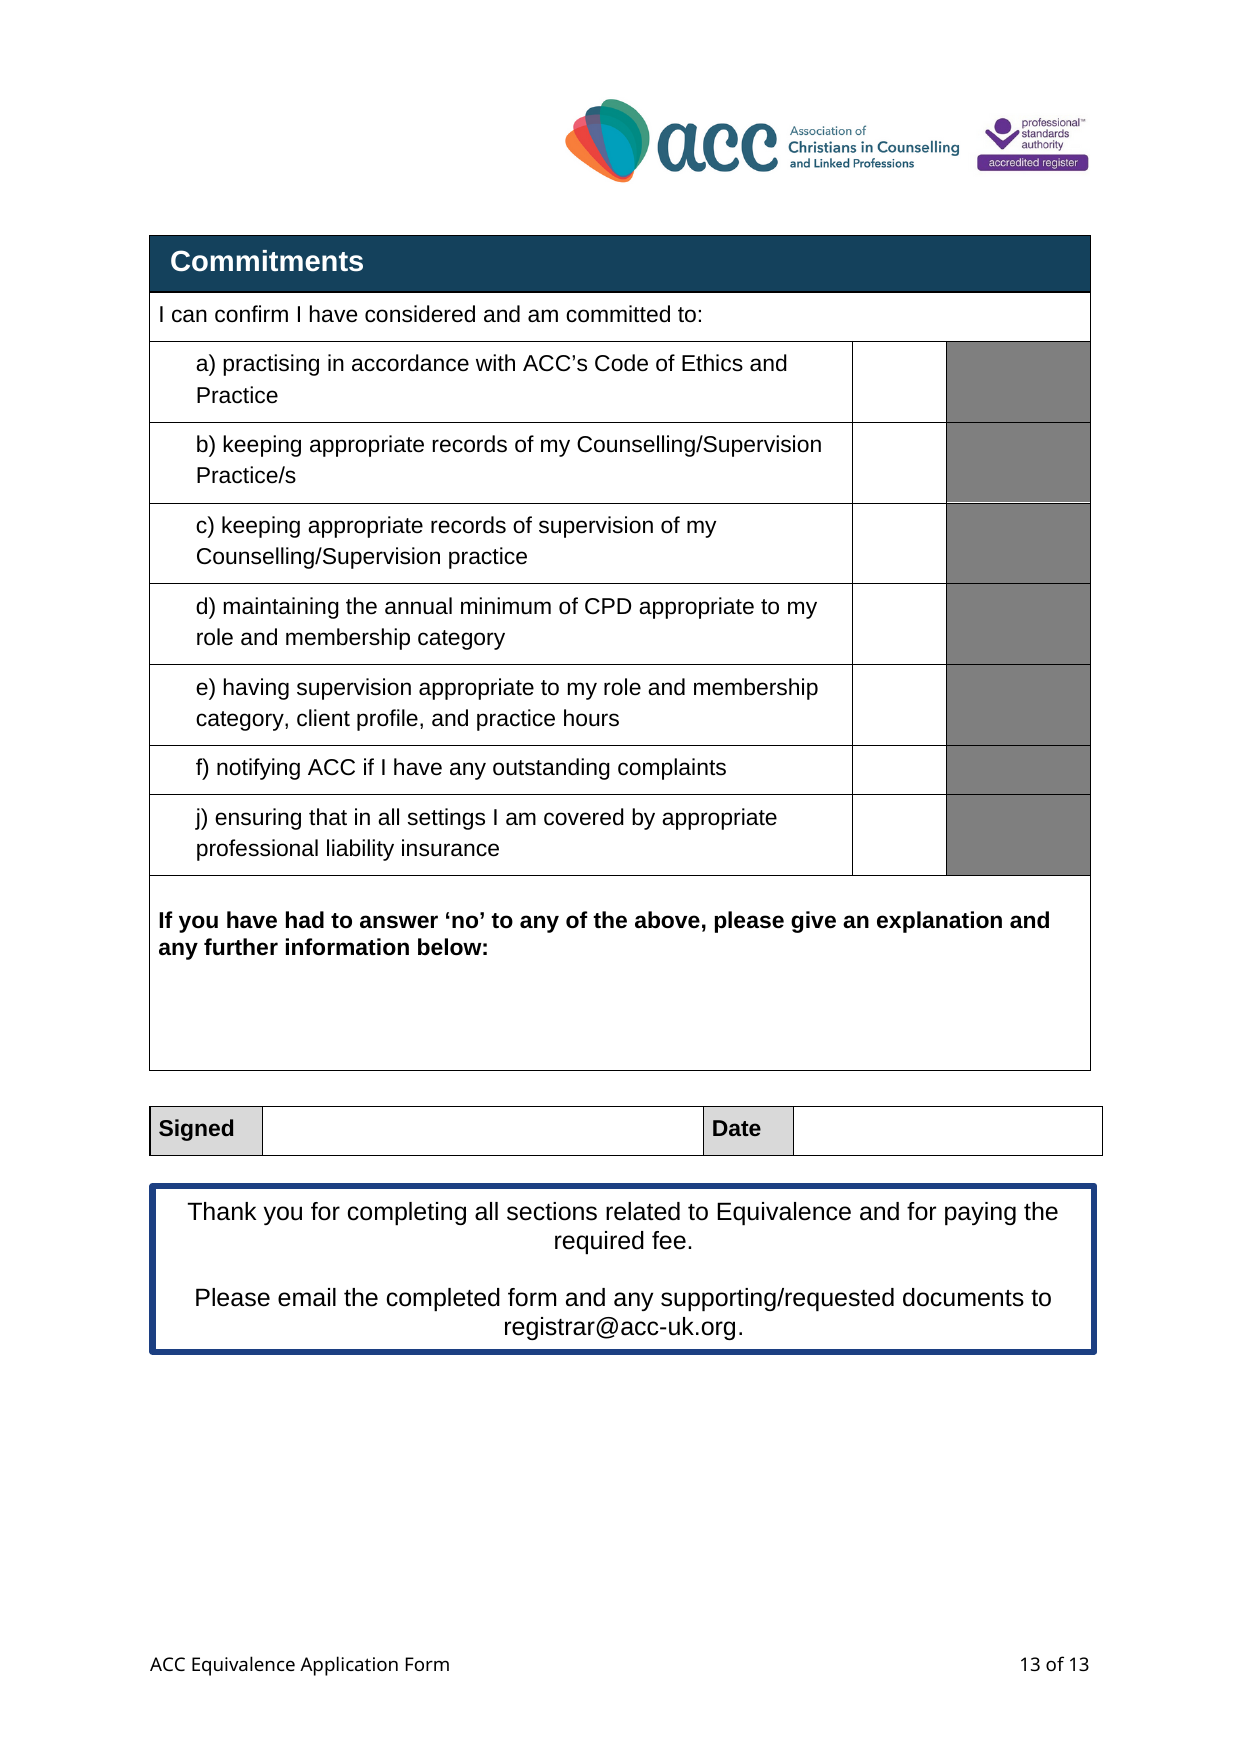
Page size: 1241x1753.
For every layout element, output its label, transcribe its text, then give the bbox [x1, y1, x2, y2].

table_cell [947, 423, 1090, 502]
table_cell [853, 584, 946, 664]
picture [565, 75, 1091, 207]
table_cell [853, 342, 946, 422]
table_cell f) notifying ACC if I have any outstanding complaints [150, 746, 852, 794]
table_cell j) ensuring that in all settings I am covered by appropriate professional liability insurance [150, 795, 852, 875]
table_cell d) maintaining the annual minimum of CPD appropriate to my role and membership category [150, 584, 852, 664]
table_cell c) keeping appropriate records of supervision of my Counselling/Supervision practice [150, 504, 852, 583]
table_header [263, 1107, 703, 1155]
table_cell [853, 665, 946, 745]
table_cell [853, 504, 946, 583]
table_cell [947, 342, 1090, 422]
table_cell If you have had to answer ‘no’ to any of the above, please give an explanation and any further information below: [150, 876, 1090, 1070]
table_cell a) practising in accordance with ACC’s Code of Ethics and Practice [150, 342, 852, 422]
table_cell [947, 665, 1090, 745]
table_cell [853, 746, 946, 794]
table_header Signed [151, 1107, 262, 1155]
table_cell I can confirm I have considered and am committed to: [150, 293, 1090, 341]
table_cell [947, 584, 1090, 664]
table_header Commitments [150, 236, 1090, 291]
table_header Date [704, 1107, 793, 1155]
table_cell b) keeping appropriate records of my Counselling/Supervision Practice/s [150, 423, 852, 502]
table_cell [947, 746, 1090, 794]
table_cell [853, 423, 946, 502]
table_cell e) having supervision appropriate to my role and membership category, client profile, and practice hours [150, 665, 852, 745]
table_header [794, 1107, 1102, 1155]
table_cell [853, 795, 946, 875]
table_cell [947, 795, 1090, 875]
table_cell [947, 504, 1090, 583]
